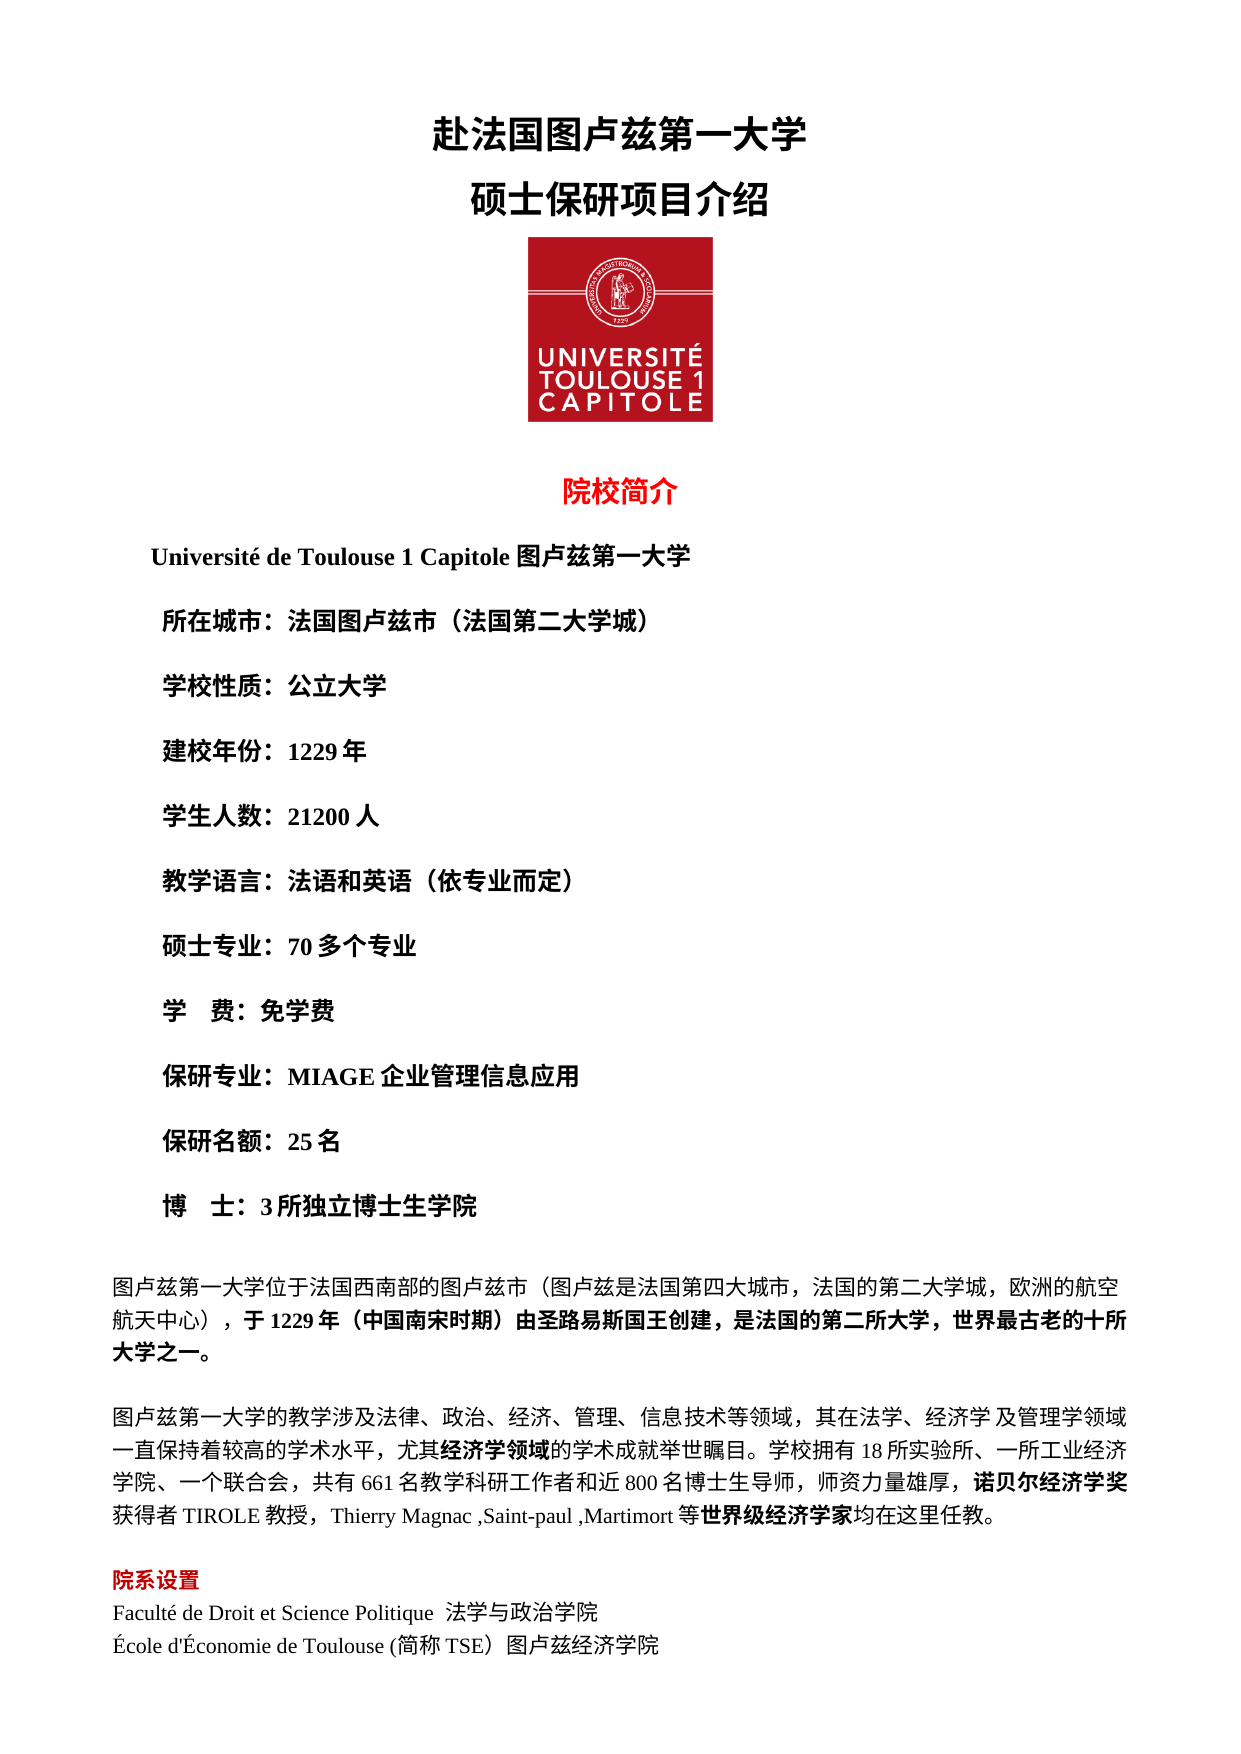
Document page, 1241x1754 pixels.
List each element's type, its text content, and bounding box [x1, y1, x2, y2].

text Université de Toulouse 1 Capitole 图卢兹第一大学 [75, 522, 1128, 587]
text 图卢兹第一大学的教学涉及法律、政治、经济、管理、信息技术等领域，其在法学、经济学及管理学领域一直保持着较高的学术水平，尤其经济学领域的学术成就举世瞩目。学校拥有18所实验所、一所工业经济学院、一个联合会，共有661名教学科研工作者和近800名博士生导师，师资力量雄厚，诺贝尔经济学奖获得者TIROLE教授，Thierry Magnac ,Saint-paul ,Martimort等世界级经济学家均在这里任教。 [112, 1400, 1128, 1530]
text 学生人数：21200人 [112, 782, 1128, 847]
text 所在城市：法国图卢兹市（法国第二大学城） [112, 587, 1128, 652]
text 博 士：3所独立博士生学院 [112, 1172, 1128, 1237]
text 院校简介 [112, 457, 1128, 522]
picture [520, 230, 720, 430]
text 硕士专业：70多个专业 [112, 912, 1128, 977]
text 院系设置 [112, 1562, 1128, 1595]
text 教学语言：法语和英语（依专业而定） [112, 847, 1128, 912]
text 学校性质：公立大学 [112, 652, 1128, 717]
text École d'Économie de Toulouse (简称TSE）图卢兹经济学院 [112, 1627, 1128, 1660]
text 学 费：免学费 [112, 977, 1128, 1042]
text Faculté de Droit et Science Politique 法学与政治学院 [112, 1595, 1128, 1627]
text 保研名额：25名 [112, 1107, 1128, 1172]
text 硕士保研项目介绍 [112, 165, 1128, 230]
text 保研专业：MIAGE企业管理信息应用 [112, 1042, 1128, 1107]
text 赴法国图卢兹第一大学 [112, 100, 1128, 165]
text 图卢兹第一大学位于法国西南部的图卢兹市（图卢兹是法国第四大城市，法国的第二大学城，欧洲的航空航天中心），于1229年（中国南宋时期）由圣路易斯国王创建，是法国的第二所大学，世界最古老的十所大学之一。 [112, 1270, 1128, 1367]
text 建校年份：1229年 [112, 717, 1128, 782]
